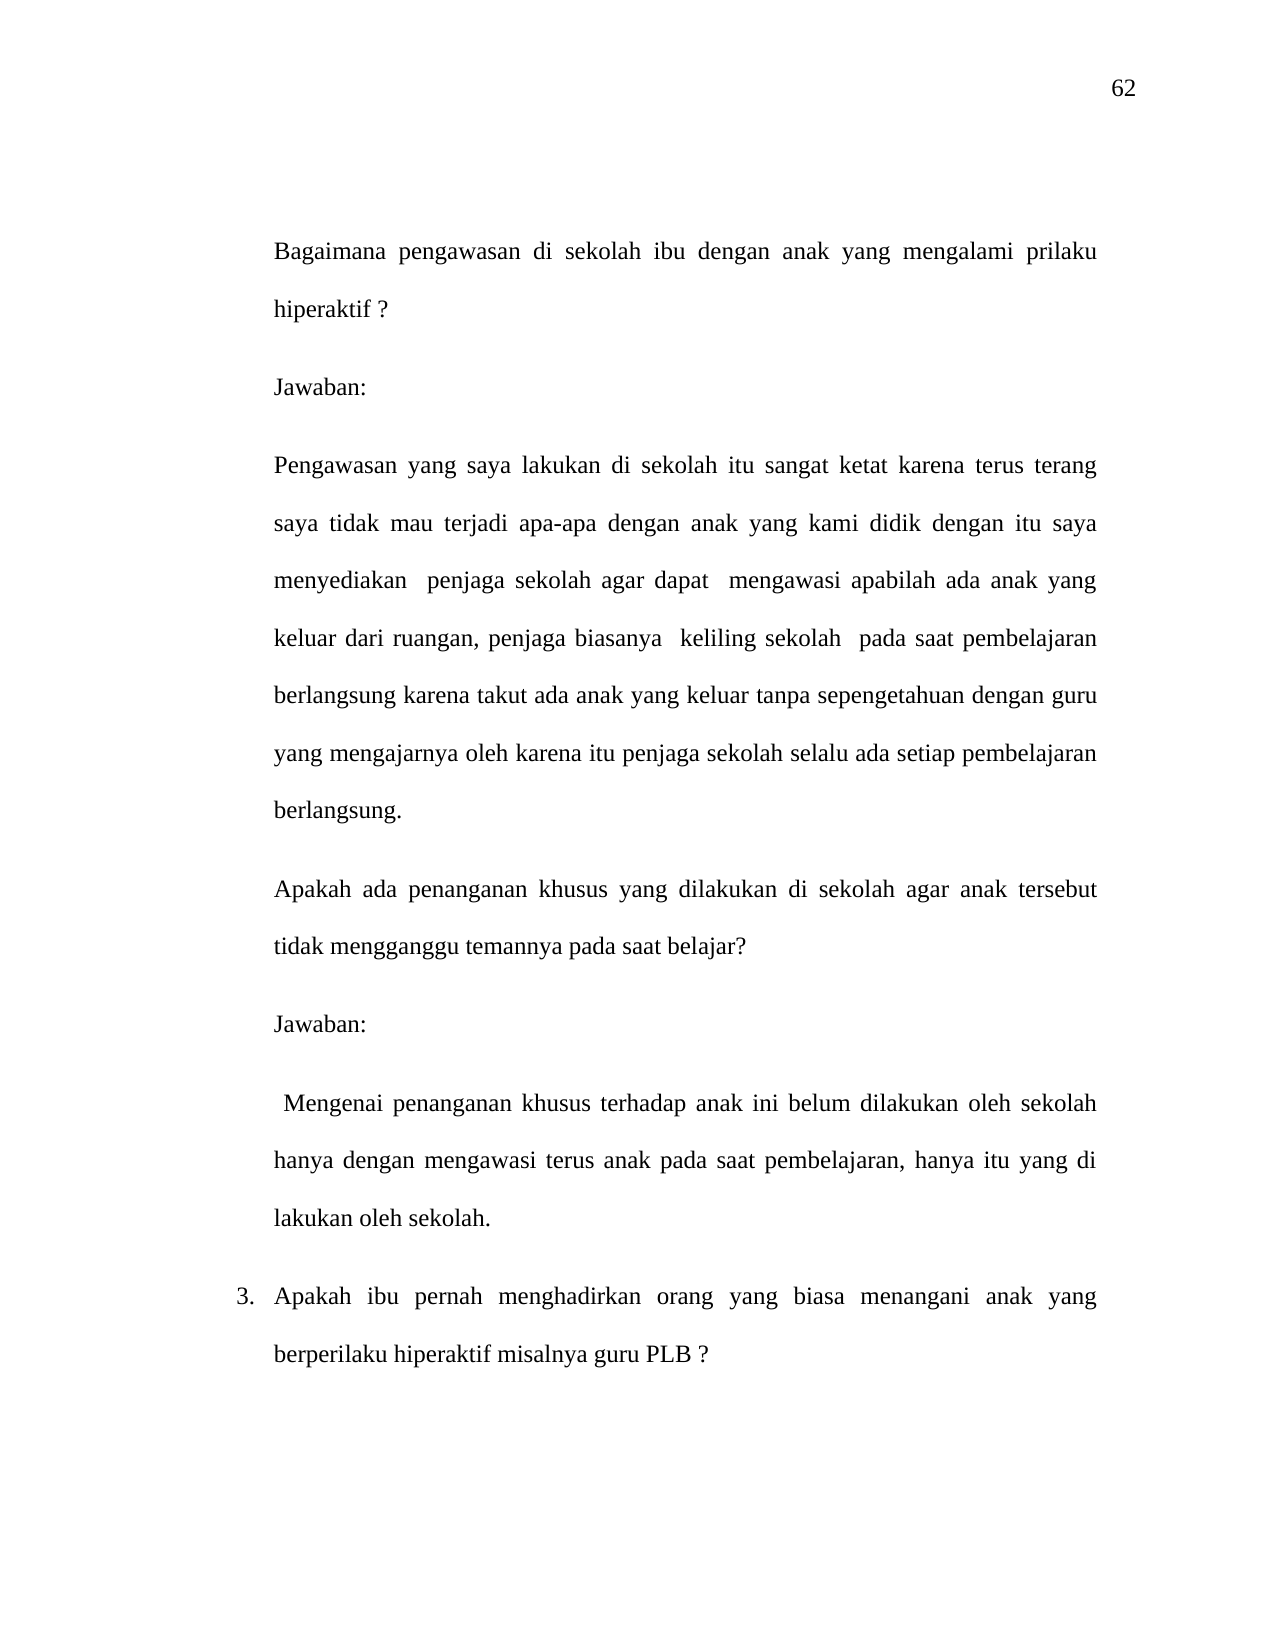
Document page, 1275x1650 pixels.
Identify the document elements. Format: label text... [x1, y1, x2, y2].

text Mengenai penanganan khusus terhadap anak ini belum dilakukan oleh sekolah hanya dengan mengawasi terus anak pada saat pembelajaran, hanya itu yang di lakukan oleh sekolah. [274, 1088, 1098, 1232]
text Pengawasan yang saya lakukan di sekolah itu sangat ketat karena terus terang saya tidak mau terjadi apa-apa dengan anak yang kami didik dengan itu saya menyediakan penjaga sekolah agar dapat mengawasi apabilah ada anak yang keluar dari ruangan, penjaga biasanya keliling sekolah pada saat pembelajaran berlangsung karena takut ada anak yang keluar tanpa sepengetahuan dengan guru yang mengajarnya oleh karena itu penjaga sekolah selalu ada setiap pembelajaran berlangsung. [274, 450, 1098, 824]
text Jawaban: [236, 1009, 1098, 1038]
list Jawaban: [274, 372, 1098, 401]
text Apakah ada penanganan khusus yang dilakukan di sekolah agar anak tersebut tidak mengganggu temannya pada saat belajar? [274, 874, 1098, 960]
list Apakah ibu pernah menghadirkan orang yang biasa menangani anak yang berperilaku hiperaktif misalnya guru PLB ? [236, 1281, 1098, 1367]
text Bagaimana pengawasan di sekolah ibu dengan anak yang mengalami prilaku hiperaktif ? [274, 236, 1098, 322]
